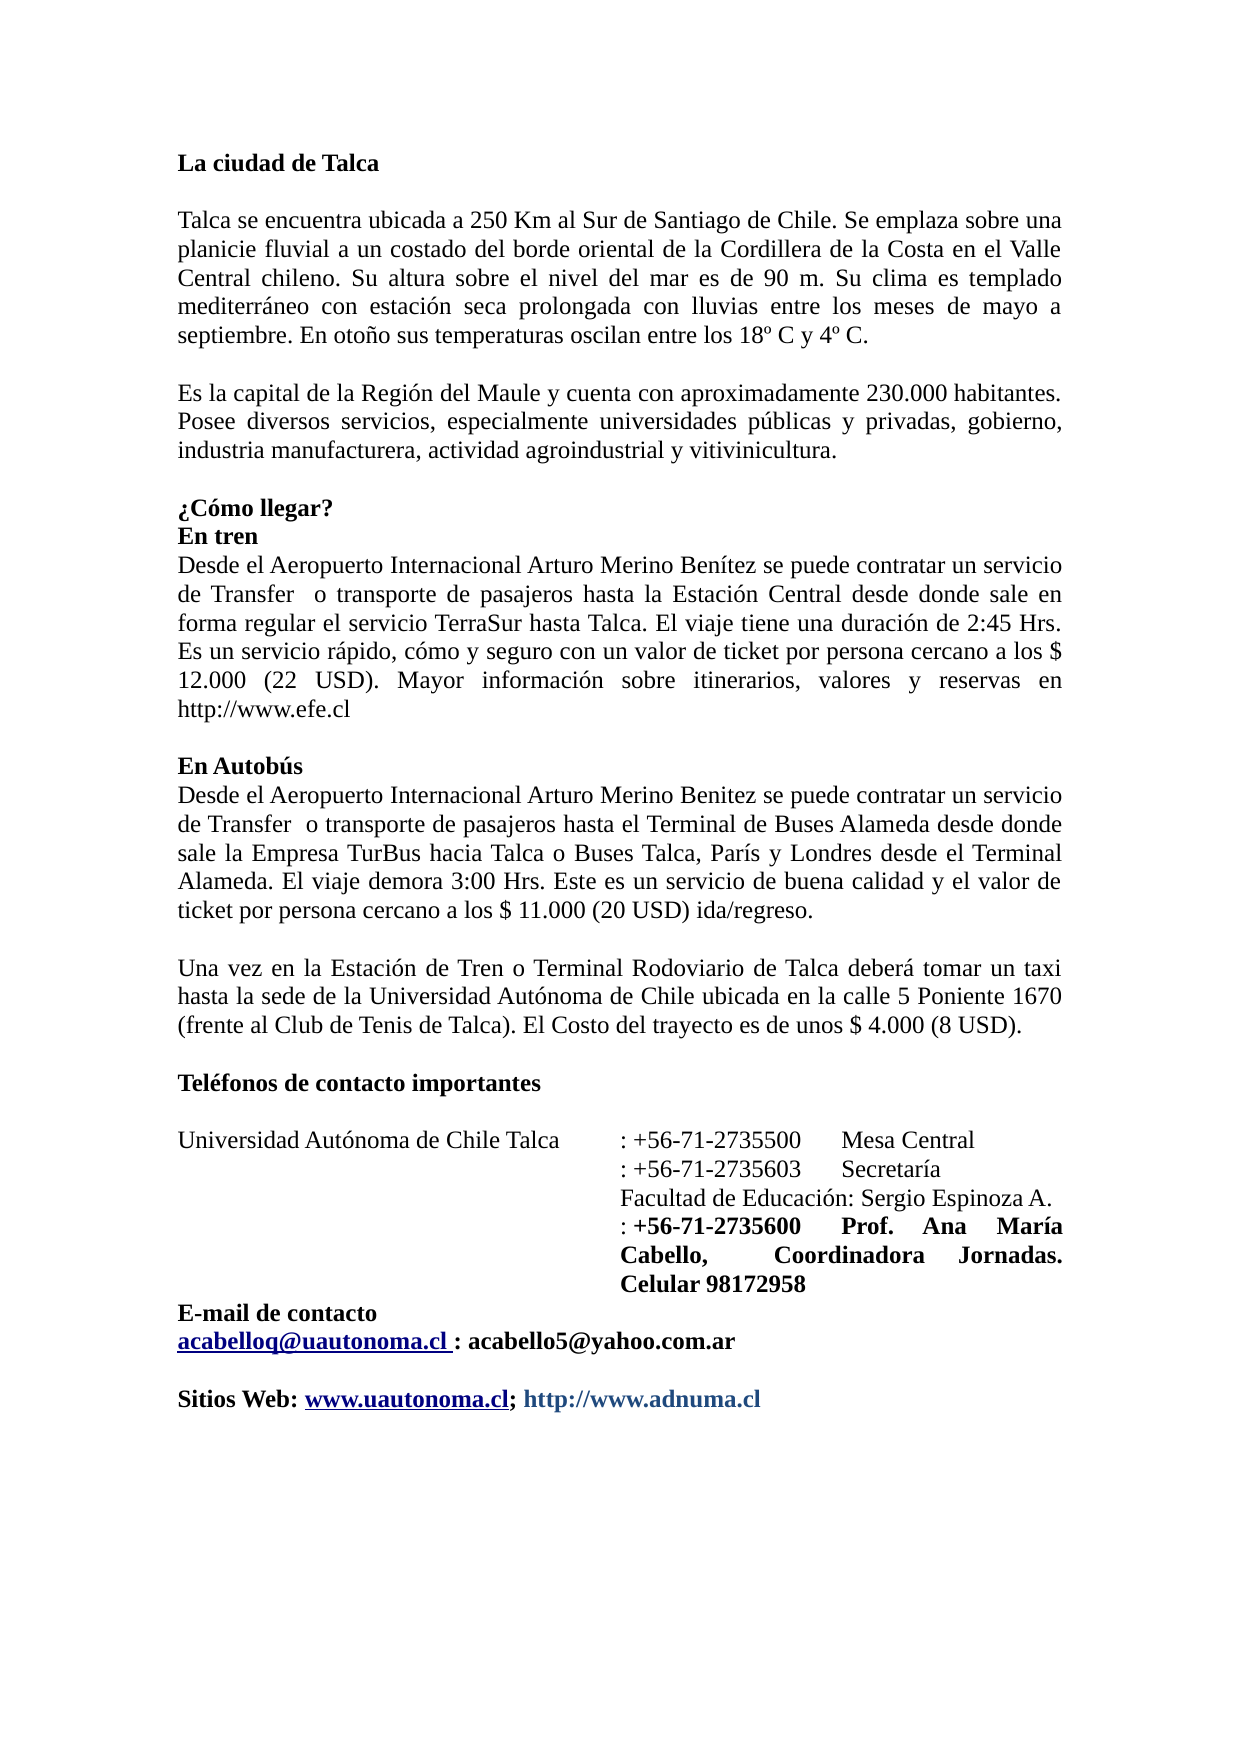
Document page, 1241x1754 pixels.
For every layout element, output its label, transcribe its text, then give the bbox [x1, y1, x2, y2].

text Es la capital de la Región del Maule y cuenta con aproximadamente 230.000 habitantes. Posee diversos servicios, especialmente universidades públicas y privadas, gobierno, industria manufacturera, actividad agroindustrial y vitivinicultura. [177, 378, 1063, 464]
text Desde el Aeropuerto Internacional Arturo Merino Benítez se puede contratar un servicio de Transfer o transporte de pasajeros hasta la Estación Central desde donde sale en forma regular el servicio TerraSur hasta Talca. El viaje tiene una duración de 2:45 Hrs. Es un servicio rápido, cómo y seguro con un valor de ticket por persona cercano a los $ 12.000 (22 USD). Mayor información sobre itinerarios, valores y reservas en http://www.efe.cl [177, 550, 1063, 723]
text E-mail de contacto [177, 1298, 1063, 1326]
text Talca se encuentra ubicada a al Sur de Santiago de Chile. Se emplaza sobre una planicie fluvial a un costado del borde oriental de de en el Valle Central chileno. Su altura sobre el nivel del mar es de . Su clima es templado mediterráneo con estación seca prolongada con lluvias entre los meses de mayo a septiembre. En otoño sus temperaturas oscilan entre los 18º C y 4º C. [177, 205, 1063, 349]
text Universidad Autónoma de Chile Talca : +56-71-2735500 Mesa Central [177, 1125, 1063, 1154]
text Una vez en de Tren o Terminal Rodoviario de Talca deberá tomar un taxi hasta la sede de de Chile ubicada en la calle 5 Poniente 1670 (frente al Club de Tenis de Talca). El Costo del trayecto es de unos $ 4.000 (8 USD). [177, 953, 1063, 1039]
text La ciudad de Talca [177, 148, 1063, 176]
text En tren [177, 521, 1063, 550]
text ¿Cómo llegar? [177, 493, 1063, 521]
text En Autobús [177, 751, 1063, 780]
text Facultad de Educación: Sergio Espinoza A. [325, 1183, 1063, 1211]
text Teléfonos de contacto importantes [177, 1068, 1063, 1096]
text Sitios Web: www.uautonoma.cl; http://www.adnuma.cl [177, 1384, 1063, 1413]
text Desde el Aeropuerto Internacional Arturo Merino Benitez se puede contratar un servicio de Transfer o transporte de pasajeros hasta el Terminal de Buses Alameda desde donde sale la Empresa TurBus hacia Talca o Buses Talca, París y Londres desde el Terminal Alameda. El viaje demora 3:00 Hrs. Este es un servicio de buena calidad y el valor de ticket por persona cercano a los $ 11.000 (20 USD) ida/regreso. [177, 780, 1063, 924]
text : +56-71-2735600 Prof. Ana María Cabello, Coordinadora Jornadas. Celular 98172958 [620, 1211, 1063, 1298]
text : +56-71-2735603 Secretaría [177, 1154, 1063, 1183]
text acabelloq@uautonoma.cl : acabello5@yahoo.com.ar [177, 1326, 1063, 1355]
